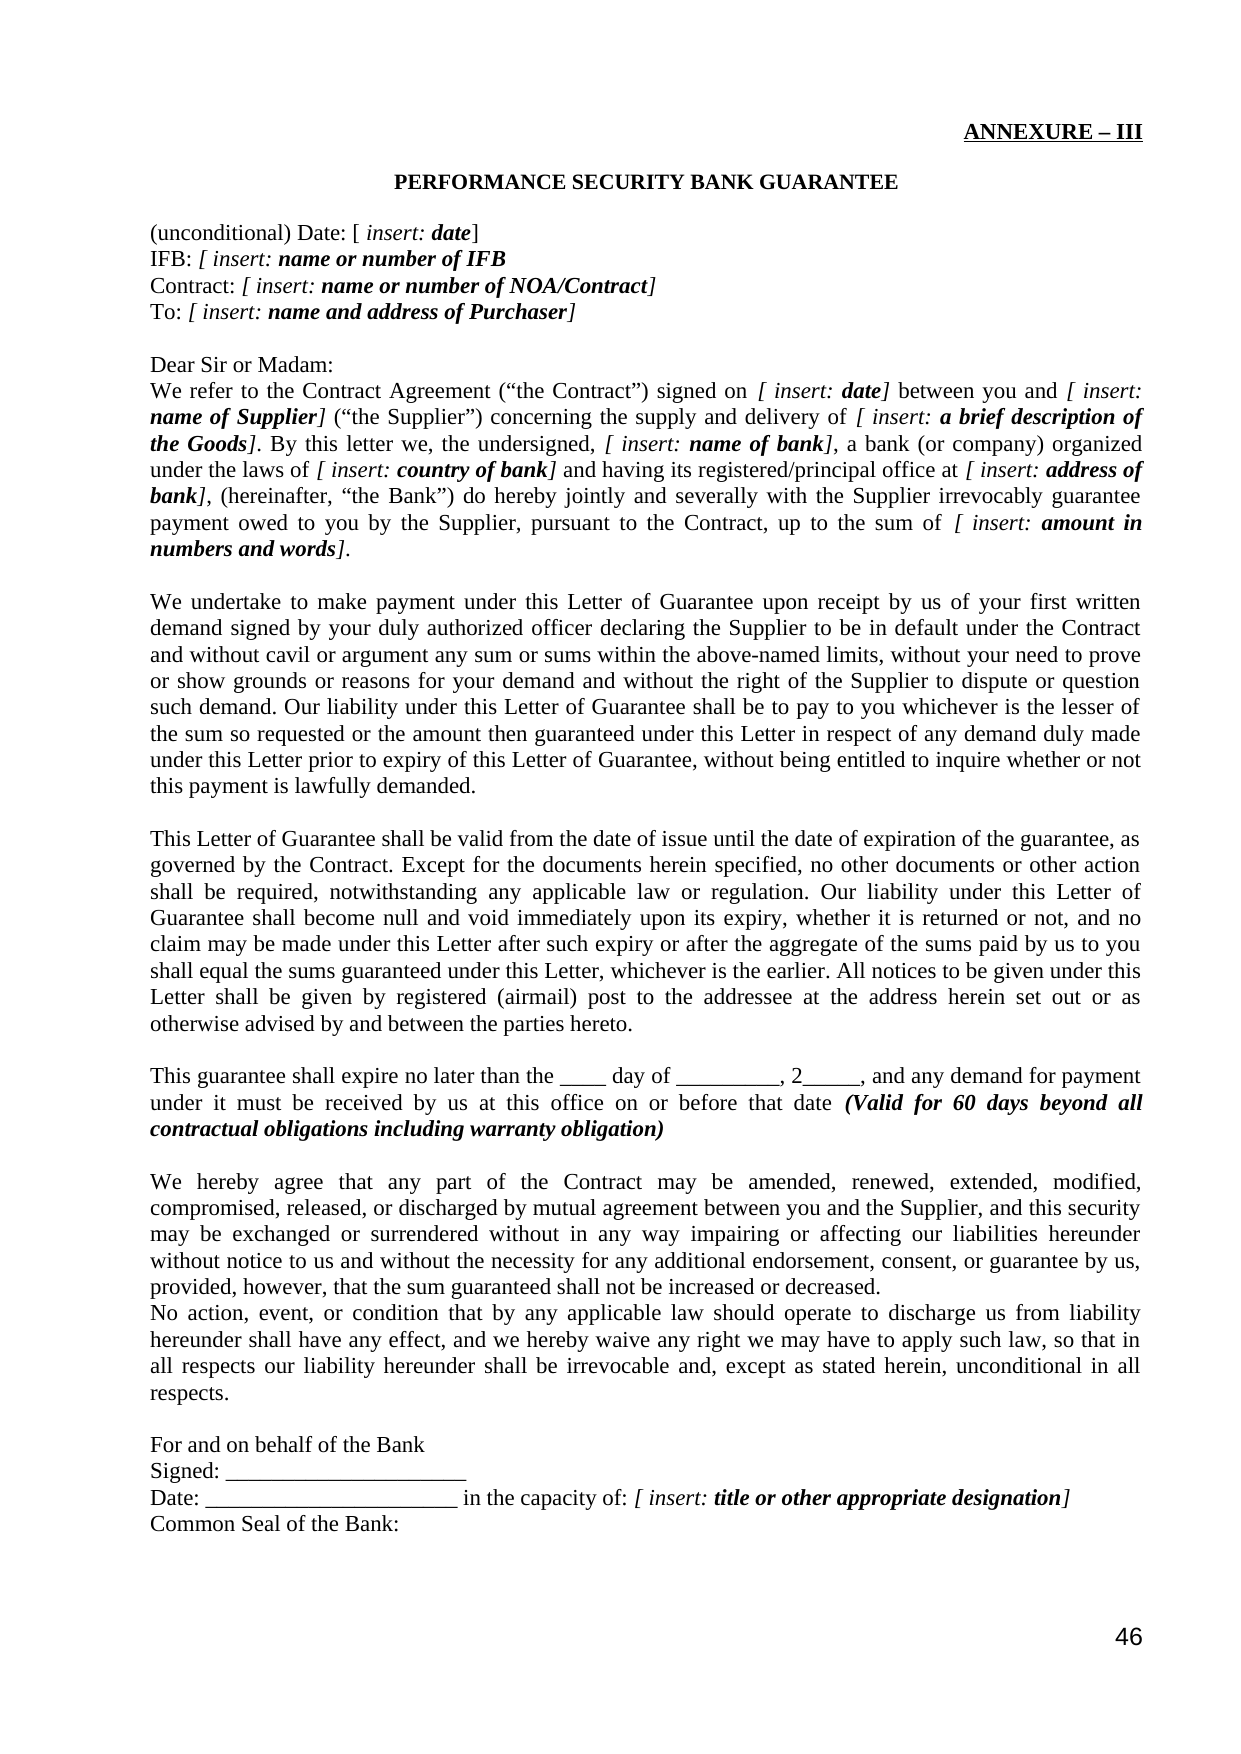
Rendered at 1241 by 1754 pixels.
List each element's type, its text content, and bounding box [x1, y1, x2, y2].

text Contract: [ insert: name or number of NOA/Contract] [150, 272, 1143, 298]
text IFB: [ insert: name or number of IFB [150, 245, 1143, 272]
text ANNEXURE – III [150, 118, 1143, 144]
text To: [ insert: name and address of Purchaser] [150, 298, 1143, 324]
text No action, event, or condition that by any applicable law should operate to discharge us from liability hereunder shall have any effect, and we hereby waive any right we may have to apply such law, so that in all respects our liability hereunder shall be irrevocable and, except as stated herein, unconditional in all respects. [150, 1299, 1143, 1405]
text We refer to the Contract Agreement (“the Contract”) signed on [ insert: date] between you and [ insert: name of Supplier] (“the Supplier”) concerning the supply and delivery of [ insert: a brief description of the Goods]. By this letter we, the undersigned, [ insert: name of bank], a bank (or company) organized under the laws of [ insert: country of bank] and having its registered/principal office at [ insert: address of bank], (hereinafter, “the Bank”) do hereby jointly and severally with the Supplier irrevocably guarantee payment owed to you by the Supplier, pursuant to the Contract, up to the sum of [ insert: amount in numbers and words]. [150, 377, 1143, 562]
text This Letter of Guarantee shall be valid from the date of issue until the date of expiration of the guarantee, as governed by the Contract. Except for the documents herein specified, no other documents or other action shall be required, notwithstanding any applicable law or regulation. Our liability under this Letter of Guarantee shall become null and void immediately upon its expiry, whether it is returned or not, and no claim may be made under this Letter after such expiry or after the aggregate of the sums paid by us to you shall equal the sums guaranteed under this Letter, whichever is the earlier. All notices to be given under this Letter shall be given by registered (airmail) post to the addressee at the address herein set out or as otherwise advised by and between the parties hereto. [150, 825, 1143, 1036]
text (unconditional) Date: [ insert: date] [150, 219, 1143, 245]
text Common Seal of the Bank: [150, 1510, 1143, 1537]
text This guarantee shall expire no later than the ____ day of _________, 2_____, and any demand for payment under it must be received by us at this office on or before that date (Valid for 60 days beyond all contractual obligations including warranty obligation) [150, 1062, 1143, 1141]
text Signed: _____________________ [150, 1458, 1143, 1484]
text We hereby agree that any part of the Contract may be amended, renewed, extended, modified, compromised, released, or discharged by mutual agreement between you and the Supplier, and this security may be exchanged or surrendered without in any way impairing or affecting our liabilities hereunder without notice to us and without the necessity for any additional endorsement, consent, or guarantee by us, provided, however, that the sum guaranteed shall not be increased or decreased. [150, 1168, 1143, 1299]
text Dear Sir or Madam: [150, 351, 1143, 377]
text We undertake to make payment under this Letter of Guarantee upon receipt by us of your first written demand signed by your duly authorized officer declaring the Supplier to be in default under the Contract and without cavil or argument any sum or sums within the above-named limits, without your need to prove or show grounds or reasons for your demand and without the right of the Supplier to dispute or question such demand. Our liability under this Letter of Guarantee shall be to pay to you whichever is the lesser of the sum so requested or the amount then guaranteed under this Letter in respect of any demand duly made under this Letter prior to expiry of this Letter of Guarantee, without being entitled to inquire whether or not this payment is lawfully demanded. [150, 588, 1143, 799]
text PERFORMANCE SECURITY BANK GUARANTEE [150, 169, 1143, 194]
text For and on behalf of the Bank [150, 1431, 1143, 1458]
text Date: ______________________ in the capacity of: [ insert: title or other appropriate designation] [150, 1484, 1143, 1510]
